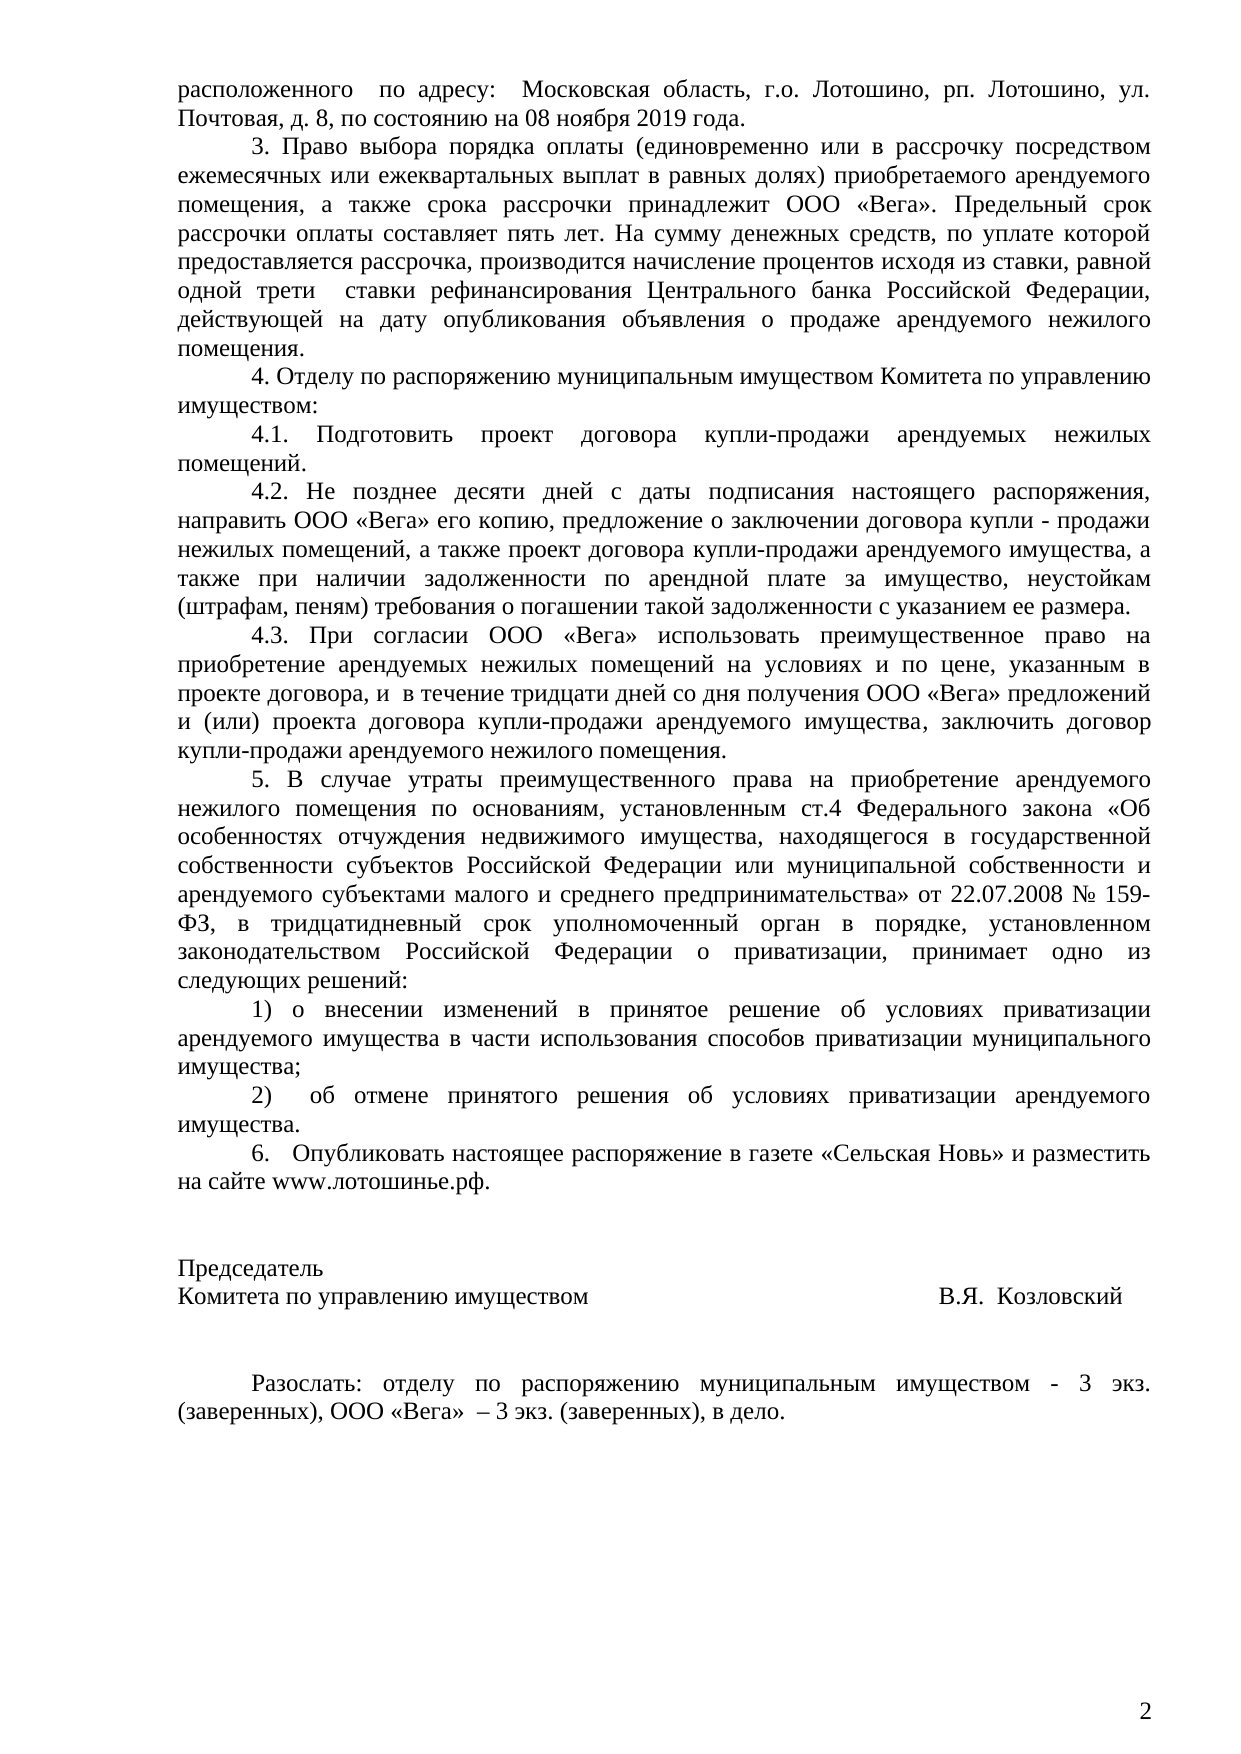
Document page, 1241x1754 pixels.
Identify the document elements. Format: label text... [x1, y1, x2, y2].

text Комитета по управлению имуществом В.Я. Козловский [177, 1281, 1152, 1310]
text 4.1. Подготовить проект договора купли-продажи арендуемых нежилых помещений. [177, 419, 1152, 476]
text 5. В случае утраты преимущественного права на приобретение арендуемого нежилого помещения по основаниям, установленным ст.4 Федерального закона «Об особенностях отчуждения недвижимого имущества, находящегося в государственной собственности субъектов Российской Федерации или муниципальной собственности и арендуемого субъектами малого и среднего предпринимательства» от 22.07.2008 № 159-ФЗ, в тридцатидневный срок уполномоченный орган в порядке, установленном законодательством Российской Федерации о приватизации, принимает одно из следующих решений: [177, 764, 1152, 994]
text 3. Право выбора порядка оплаты (единовременно или в рассрочку посредством ежемесячных или ежеквартальных выплат в равных долях) приобретаемого арендуемого помещения, а также срока рассрочки принадлежит ООО «Вега». Предельный срок рассрочки оплаты составляет пять лет. На сумму денежных средств, по уплате которой предоставляется рассрочка, производится начисление процентов исходя из ставки, равной одной трети ставки рефинансирования Центрального банка Российской Федерации, действующей на дату опубликования объявления о продаже арендуемого нежилого помещения. [177, 131, 1152, 361]
text 4. Отделу по распоряжению муниципальным имуществом Комитета по управлению имуществом: [177, 361, 1152, 419]
text 2) об отмене принятого решения об условиях приватизации арендуемого имущества. [177, 1080, 1152, 1138]
text 6. Опубликовать настоящее распоряжение в газете «Сельская Новь» и разместить на сайте www.лотошинье.рф. [177, 1138, 1152, 1195]
text 4.2. Не позднее десяти дней с даты подписания настоящего распоряжения, направить ООО «Вега» его копию, предложение о заключении договора купли - продажи нежилых помещений, а также проект договора купли-продажи арендуемого имущества, а также при наличии задолженности по арендной плате за имущество, неустойкам (штрафам, пеням) требования о погашении такой задолженности с указанием ее размера. [177, 476, 1152, 620]
text Разослать: отделу по распоряжению муниципальным имуществом - 3 экз. (заверенных), ООО «Вега» – 3 экз. (заверенных), в дело. [177, 1368, 1152, 1425]
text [177, 74, 1152, 131]
text 4.3. При согласии ООО «Вега» использовать преимущественное право на приобретение арендуемых нежилых помещений на условиях и по цене, указанным в проекте договора, и в течение тридцати дней со дня получения ООО «Вега» предложений и (или) проекта договора купли-продажи арендуемого имущества, заключить договор купли-продажи арендуемого нежилого помещения. [177, 620, 1152, 764]
text Председатель [177, 1253, 1152, 1281]
text 1) о внесении изменений в принятое решение об условиях приватизации арендуемого имущества в части использования способов приватизации муниципального имущества; [177, 994, 1152, 1080]
